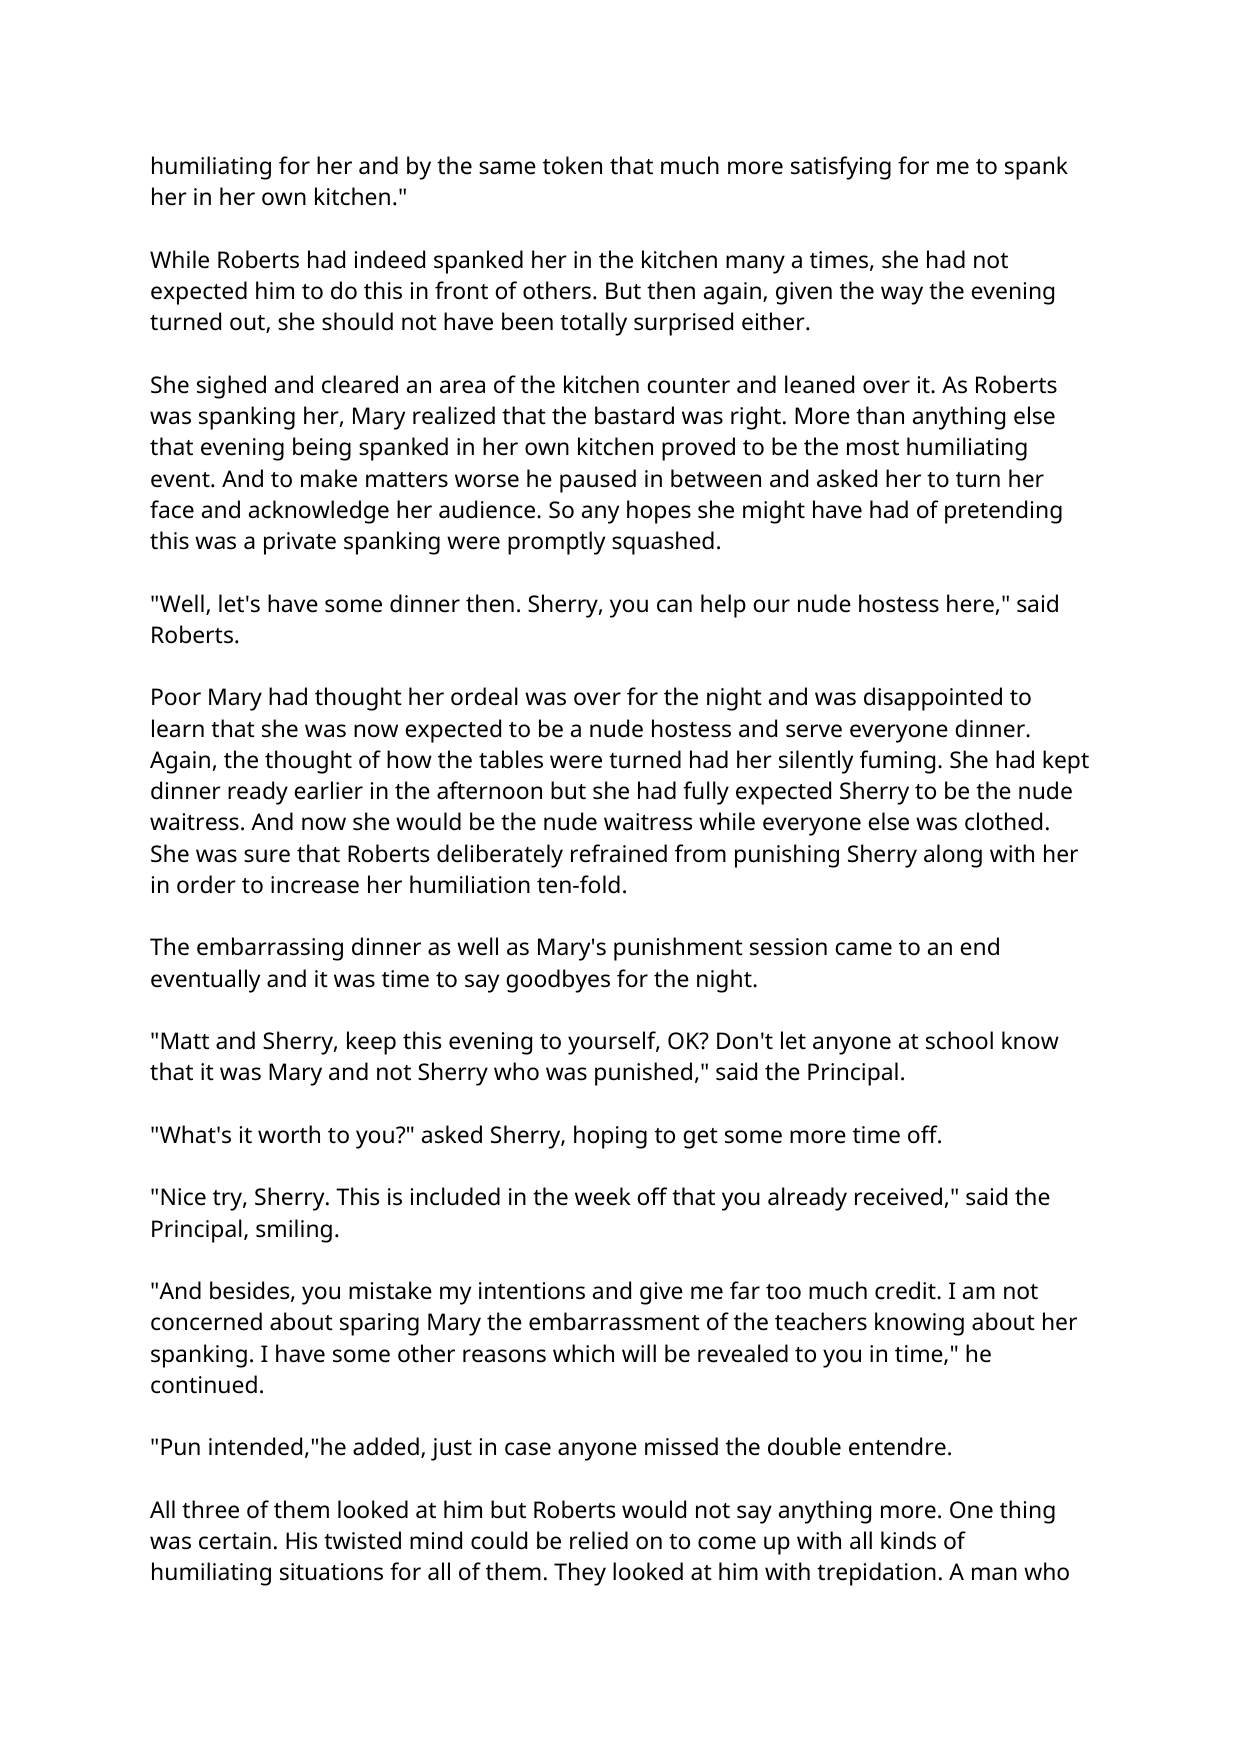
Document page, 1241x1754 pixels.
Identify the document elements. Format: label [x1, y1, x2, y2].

text [150, 150, 1090, 1587]
